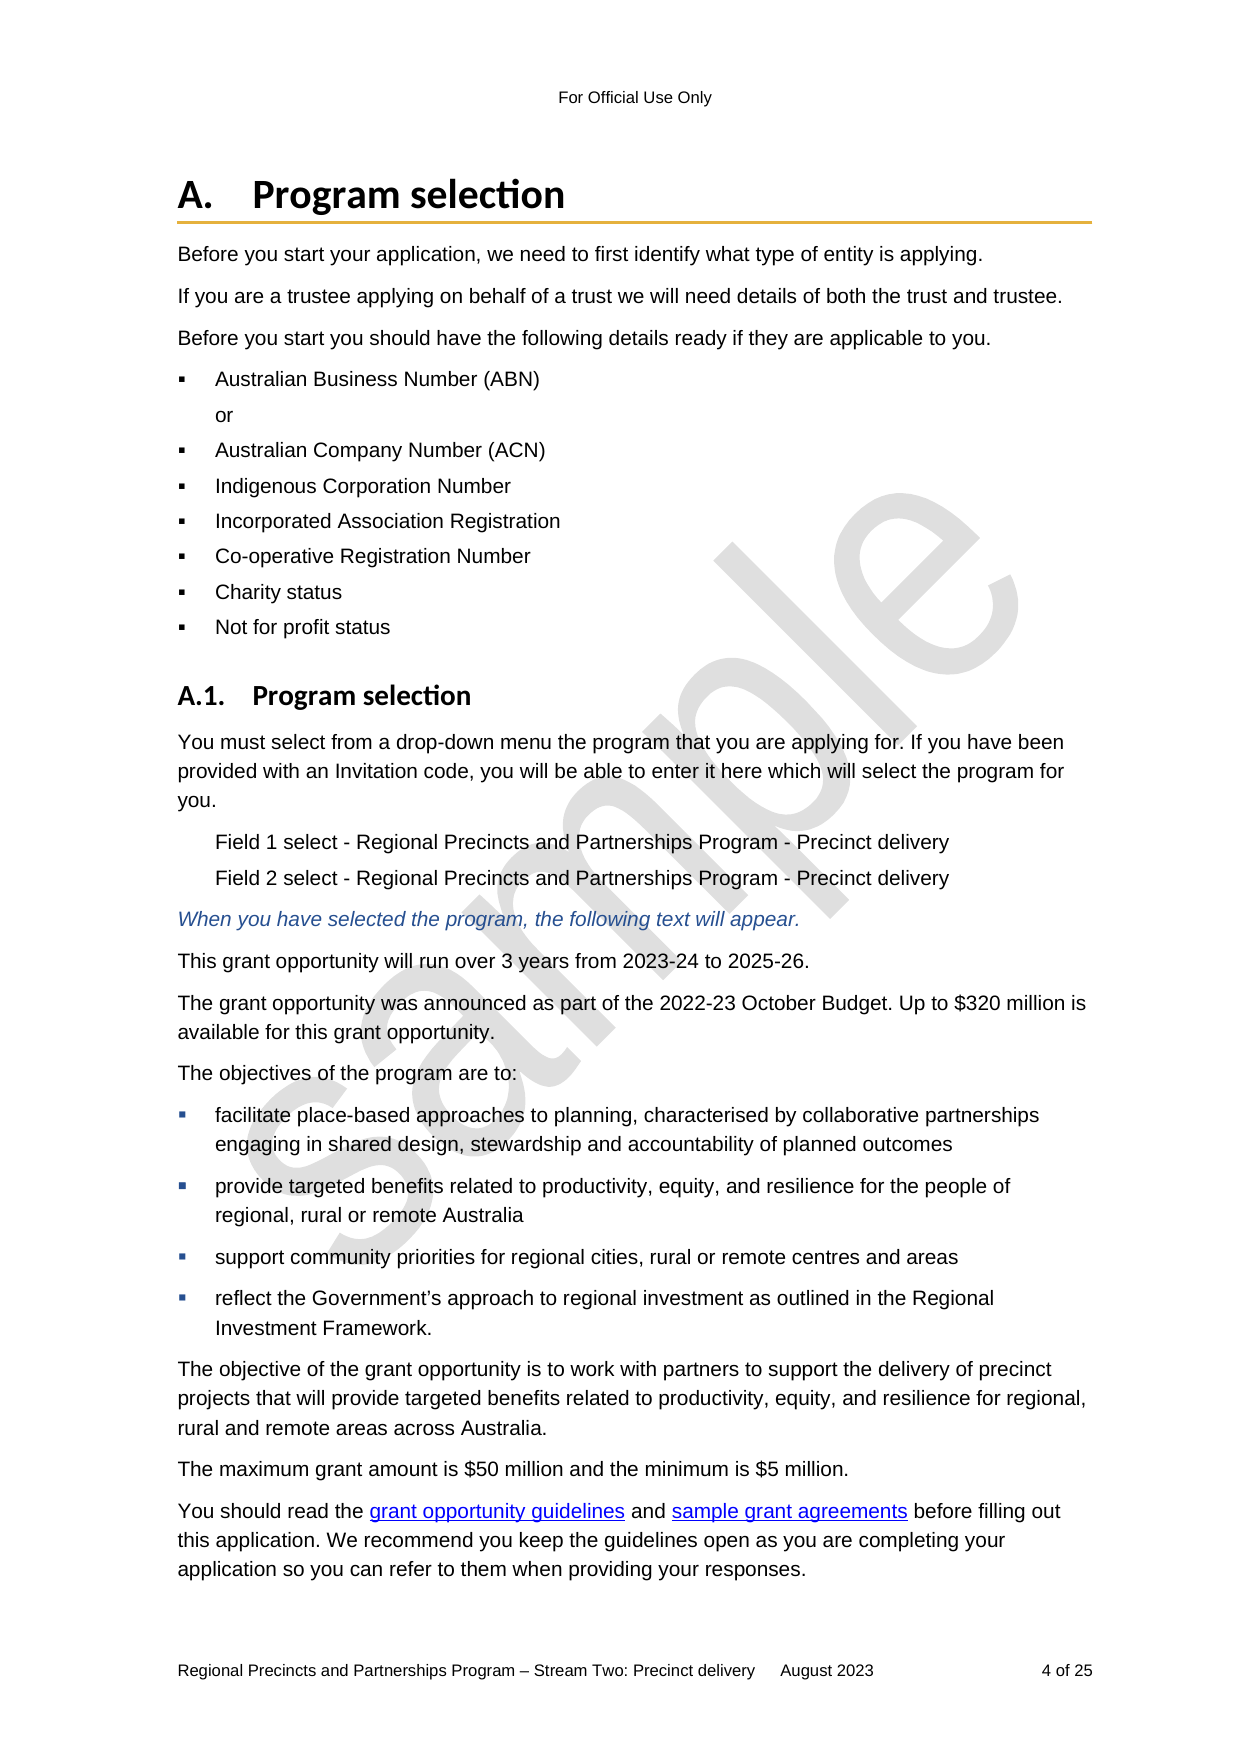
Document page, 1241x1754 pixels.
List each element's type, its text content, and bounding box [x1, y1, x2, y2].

list Field 1 select - Regional Precincts and Partnerships Program - Precinct delivery [215, 825, 1092, 854]
text Field 2 select - Regional Precincts and Partnerships Program - Precinct delivery [177, 860, 1092, 889]
text The objectives of the program are to: [177, 1056, 1092, 1085]
list support community priorities for regional cities, rural or remote centres and areas [177, 1239, 1092, 1268]
list Charity status [177, 574, 1092, 604]
text You should read the grant opportunity guidelines and sample grant agreements before filling out this application. We recommend you keep the guidelines open as you are completing your application so you can refer to them when providing your responses. [177, 1493, 1092, 1581]
text Before you start you should have the following details ready if they are applicable to you. [177, 320, 1092, 349]
list reflect the Government’s approach to regional investment as outlined in the Regional Investment Framework. [177, 1281, 1092, 1339]
list facilitate place-based approaches to planning, characterised by collaborative partnerships engaging in shared design, stewardship and accountability of planned outcomes [177, 1098, 1092, 1156]
list or [215, 397, 1092, 427]
list Australian Company Number (ACN) [177, 433, 1092, 462]
subtitle Program selection [177, 677, 1092, 712]
text This grant opportunity will run over 3 years from 2023-24 to 2025-26. [177, 943, 1092, 973]
text Before you start your application, we need to first identify what type of entity is applying. [177, 237, 1092, 266]
text You must select from a drop-down menu the program that you are applying for. If you have been provided with an Invitation code, you will be able to enter it here which will select the program for you. [177, 725, 1092, 812]
text The grant opportunity was announced as part of the 2022-23 October Budget. Up to $320 million is available for this grant opportunity. [177, 985, 1092, 1043]
text The maximum grant amount is $50 million and the minimum is $5 million. [177, 1452, 1092, 1481]
list Australian Business Number (ABN) [177, 362, 1092, 391]
text When you have selected the program, the following text will appear. [177, 902, 1092, 931]
list Indigenous Corporation Number [177, 468, 1092, 497]
text The objective of the grant opportunity is to work with partners to support the delivery of precinct projects that will provide targeted benefits related to productivity, equity, and resilience for regional, rural and remote areas across Australia. [177, 1352, 1092, 1439]
list Co-operative Registration Number [177, 539, 1092, 568]
subtitle Program selection [177, 168, 1092, 221]
text If you are a trustee applying on behalf of a trust we will need details of both the trust and trustee. [177, 279, 1092, 308]
list Not for profit status [177, 610, 1092, 639]
list provide targeted benefits related to productivity, equity, and resilience for the people of regional, rural or remote Australia [177, 1168, 1092, 1227]
list Incorporated Association Registration [177, 504, 1092, 533]
